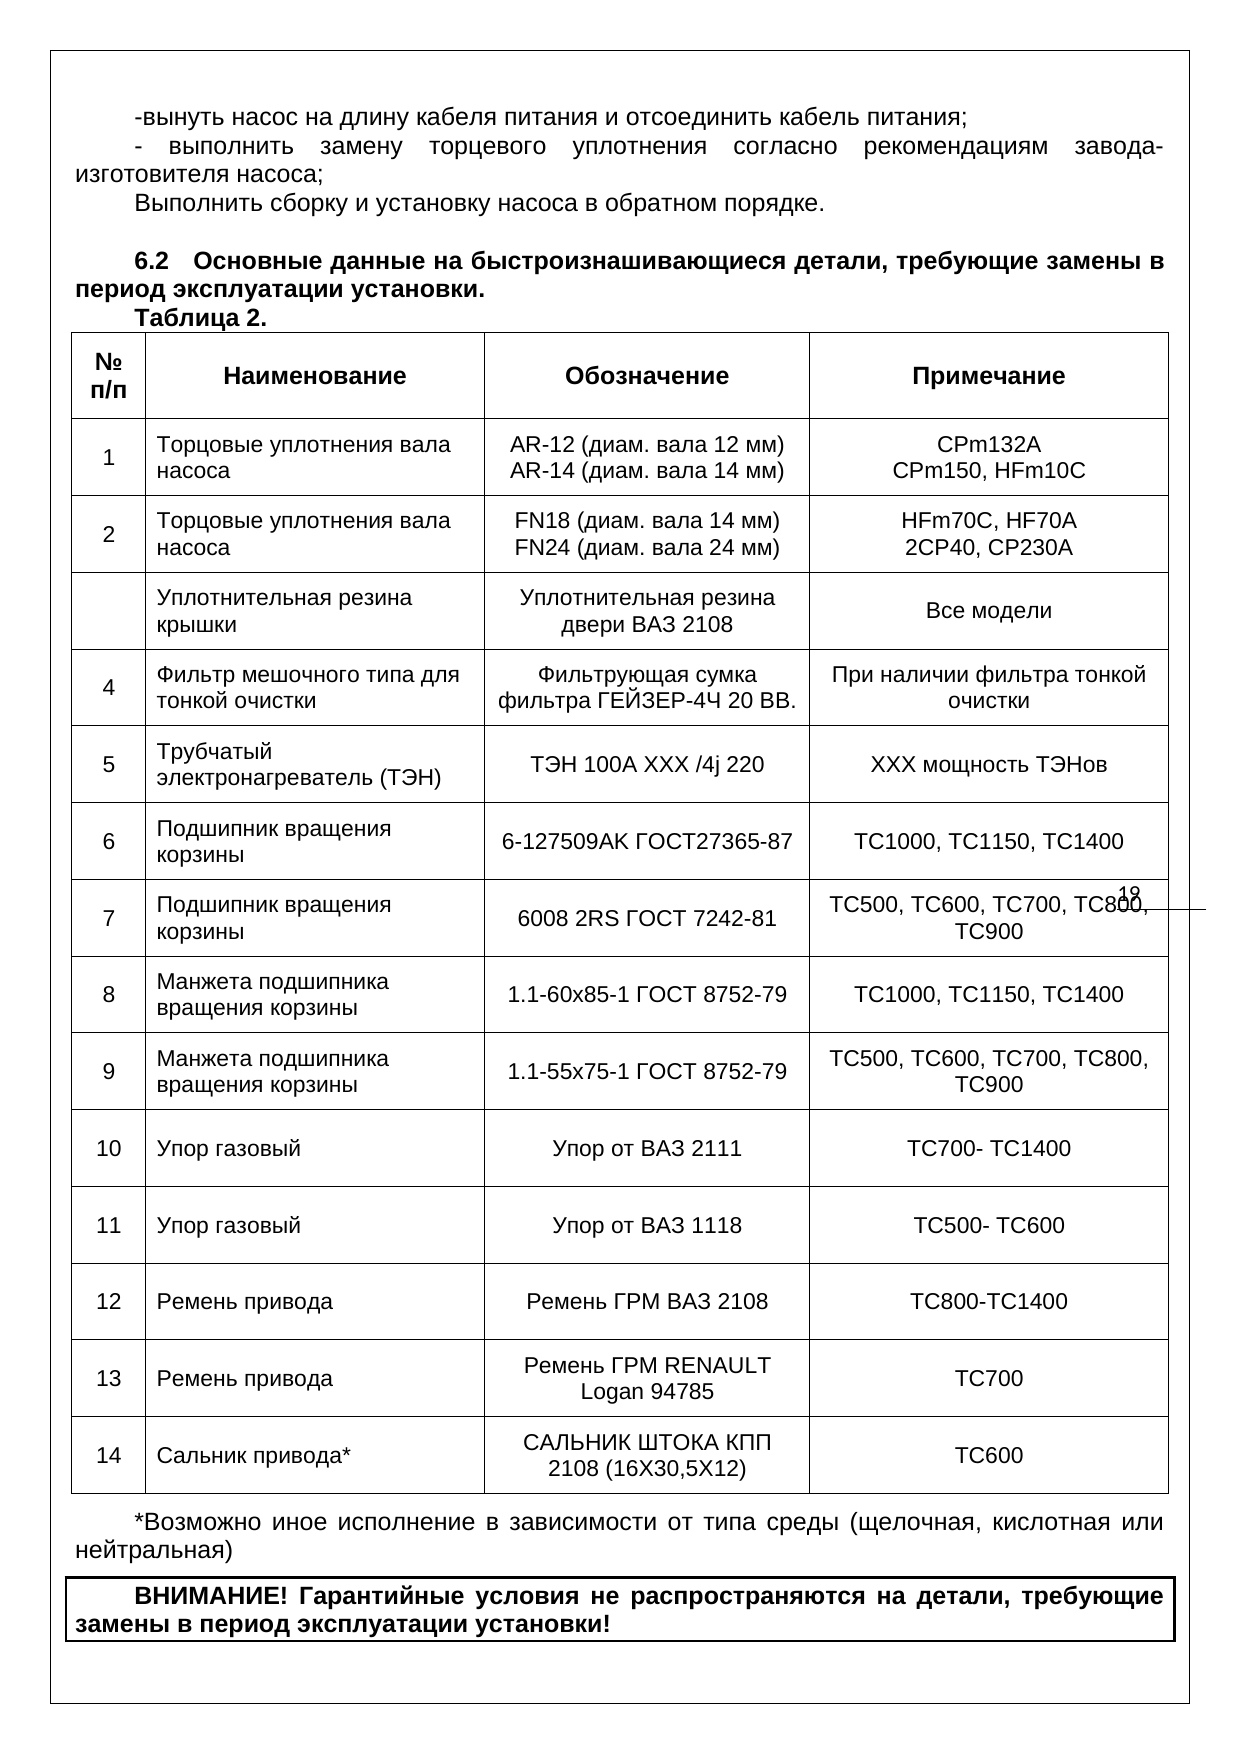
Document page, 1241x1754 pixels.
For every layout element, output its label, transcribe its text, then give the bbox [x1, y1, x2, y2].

text ВНИМАНИЕ! Гарантийные условия не распространяются на детали, требующие замены в период эксплуатации установки! [67, 1579, 1173, 1640]
table_cell Ремень ГРМ ВАЗ 2108 [485, 1264, 809, 1339]
table_cell Ремень ГРМ RENAULT Logan 94785 [485, 1340, 809, 1416]
table_cell 7 [72, 880, 145, 956]
table_cell 8 [72, 957, 145, 1032]
table_cell Манжета подшипника вращения корзины [146, 957, 484, 1032]
table_cell Упор от ВАЗ 2111 [485, 1110, 809, 1186]
table_cell ТС500, ТС600, ТС700, ТС800, ТС900 [810, 880, 1168, 956]
text Выполнить сборку и установку насоса в обратном порядке. [75, 188, 1165, 217]
table_cell САЛЬНИК ШТОКА КПП 2108 (16Х30,5Х12) [485, 1417, 809, 1493]
table_cell 5 [72, 726, 145, 802]
table_cell Сальник привода* [146, 1417, 484, 1493]
table_header Наименование [146, 333, 484, 418]
table_cell 6 [72, 803, 145, 879]
table_cell 9 [72, 1033, 145, 1109]
table_header № п/п [72, 333, 145, 418]
table_cell ТС700 [810, 1340, 1168, 1416]
table_cell Все модели [810, 573, 1168, 648]
table_cell 6008 2RS ГОСТ 7242-81 [485, 880, 809, 956]
table_cell При наличии фильтра тонкой очистки [810, 650, 1168, 725]
table_cell 10 [72, 1110, 145, 1186]
text -вынуть насос на длину кабеля питания и отсоединить кабель питания; [75, 102, 1165, 131]
text *Возможно иное исполнение в зависимости от типа среды (щелочная, кислотная или нейтральная) [75, 1506, 1165, 1564]
table_cell Трубчатый электронагреватель (ТЭН) [146, 726, 484, 802]
table_cell Ремень привода [146, 1340, 484, 1416]
subtitle Таблица 2. [134, 303, 1165, 332]
table_cell Торцовые уплотнения вала насоса [146, 496, 484, 572]
table_cell 13 [72, 1340, 145, 1416]
table_cell 11 [72, 1187, 145, 1263]
table_cell 1 [72, 419, 145, 495]
table_cell Манжета подшипника вращения корзины [146, 1033, 484, 1109]
table_cell 1.1-60х85-1 ГОСТ 8752-79 [485, 957, 809, 1032]
table_cell Фильтрующая сумка фильтра ГЕЙЗЕР-4Ч 20 ВВ. [485, 650, 809, 725]
table_cell Упор газовый [146, 1110, 484, 1186]
table_cell Подшипник вращения корзины [146, 803, 484, 879]
table_cell ТС1000, ТС1150, ТС1400 [810, 803, 1168, 879]
subtitle Основные данные на быстроизнашивающиеся детали, требующие замены в период эксплуатации установки. [75, 246, 1165, 303]
table_cell Торцовые уплотнения вала насоса [146, 419, 484, 495]
table_cell HFm70C, HF70A 2CP40, CP230A [810, 496, 1168, 572]
table_cell ТС500- ТС600 [810, 1187, 1168, 1263]
table_cell 14 [72, 1417, 145, 1493]
table_cell ТС800-ТС1400 [810, 1264, 1168, 1339]
table_cell 12 [72, 1264, 145, 1339]
table_cell ТЭН 100А ХХХ /4j 220 [485, 726, 809, 802]
table_cell AR-12 (диам. вала 12 мм) AR-14 (диам. вала 14 мм) [485, 419, 809, 495]
table_cell 4 [72, 650, 145, 725]
table_cell [72, 573, 145, 648]
table_cell 1.1-55х75-1 ГОСТ 8752-79 [485, 1033, 809, 1109]
table_cell ХХХ мощность ТЭНов [810, 726, 1168, 802]
table_cell ТС700- ТС1400 [810, 1110, 1168, 1186]
table_header Обозначение [485, 333, 809, 418]
table_cell Уплотнительная резина двери ВАЗ 2108 [485, 573, 809, 648]
table_cell ТС1000, ТС1150, ТС1400 [810, 957, 1168, 1032]
table_cell CPm132A CPm150, HFm10C [810, 419, 1168, 495]
table_cell 6-127509AK ГОСТ27365-87 [485, 803, 809, 879]
table_cell Подшипник вращения корзины [146, 880, 484, 956]
text - выполнить замену торцевого уплотнения согласно рекомендациям завода-изготовителя насоса; [75, 131, 1165, 188]
table_cell Упор от ВАЗ 1118 [485, 1187, 809, 1263]
table_cell Упор газовый [146, 1187, 484, 1263]
table_cell Уплотнительная резина крышки [146, 573, 484, 648]
table_cell 2 [72, 496, 145, 572]
table_cell FN18 (диам. вала 14 мм) FN24 (диам. вала 24 мм) [485, 496, 809, 572]
table_cell Ремень привода [146, 1264, 484, 1339]
table_cell Фильтр мешочного типа для тонкой очистки [146, 650, 484, 725]
table_cell ТС600 [810, 1417, 1168, 1493]
table_cell ТС500, ТС600, ТС700, ТС800, ТС900 [810, 1033, 1168, 1109]
table_header Примечание [810, 333, 1168, 418]
